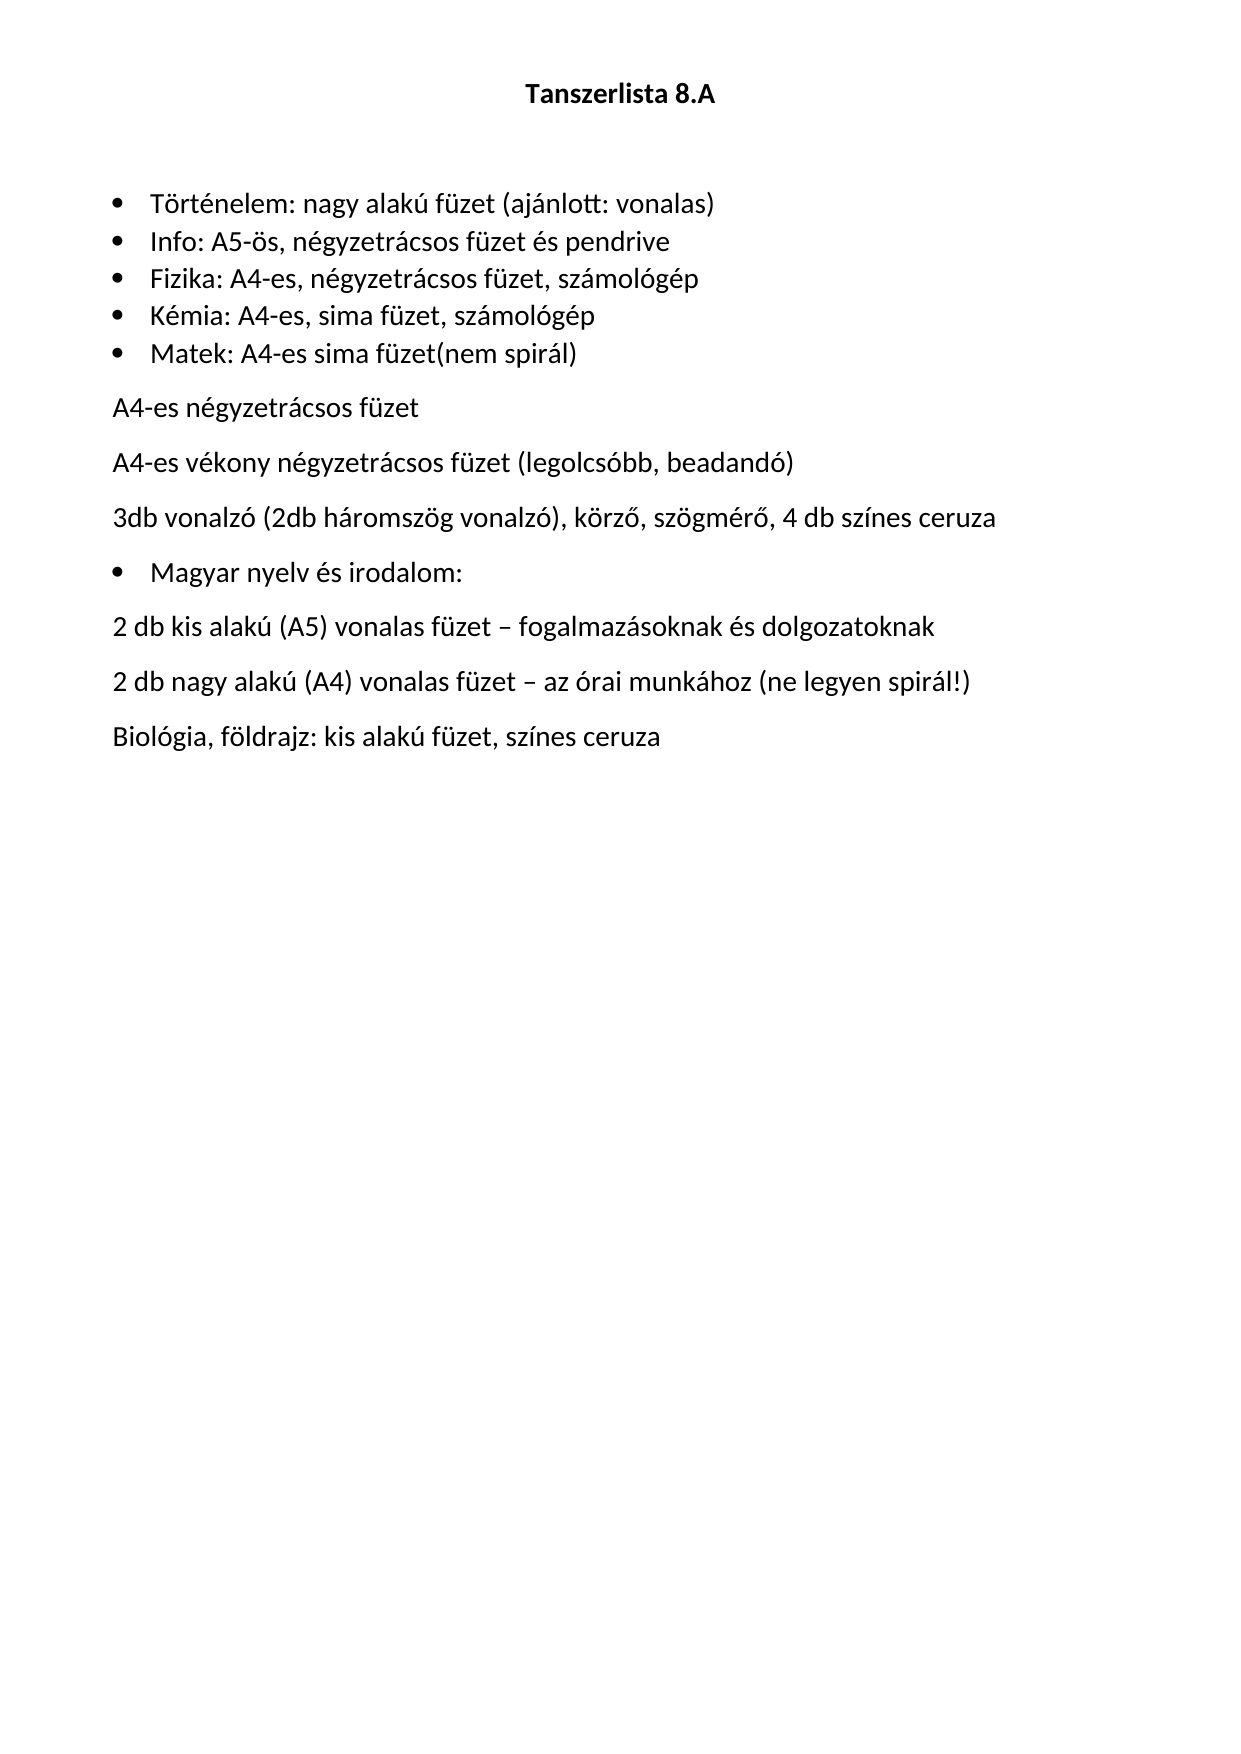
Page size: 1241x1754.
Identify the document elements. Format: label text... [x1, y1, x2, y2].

list Fizika: A4-es, négyzetrácsos füzet, számológép [112, 260, 1165, 296]
text A4-es négyzetrácsos füzet [75, 389, 1165, 424]
list Történelem: nagy alakú füzet (ajánlott: vonalas) [112, 185, 1165, 221]
text Biológia, földrajz: kis alakú füzet, színes ceruza [75, 718, 1165, 754]
list Info: A5-ös, négyzetrácsos füzet és pendrive [112, 223, 1165, 258]
text 2 db nagy alakú (A4) vonalas füzet – az órai munkához (ne legyen spirál!) [75, 663, 1165, 699]
list Magyar nyelv és irodalom: [112, 554, 1165, 590]
list Matek: A4-es sima füzet(nem spirál) [112, 335, 1165, 370]
text 3db vonalzó (2db háromszög vonalzó), körző, szögmérő, 4 db színes ceruza [75, 499, 1165, 535]
text A4-es vékony négyzetrácsos füzet (legolcsóbb, beadandó) [75, 444, 1165, 479]
text Tanszerlista 8.A [75, 75, 1165, 111]
list Kémia: A4-es, sima füzet, számológép [112, 297, 1165, 333]
text 2 db kis alakú (A5) vonalas füzet – fogalmazásoknak és dolgozatoknak [75, 608, 1165, 644]
